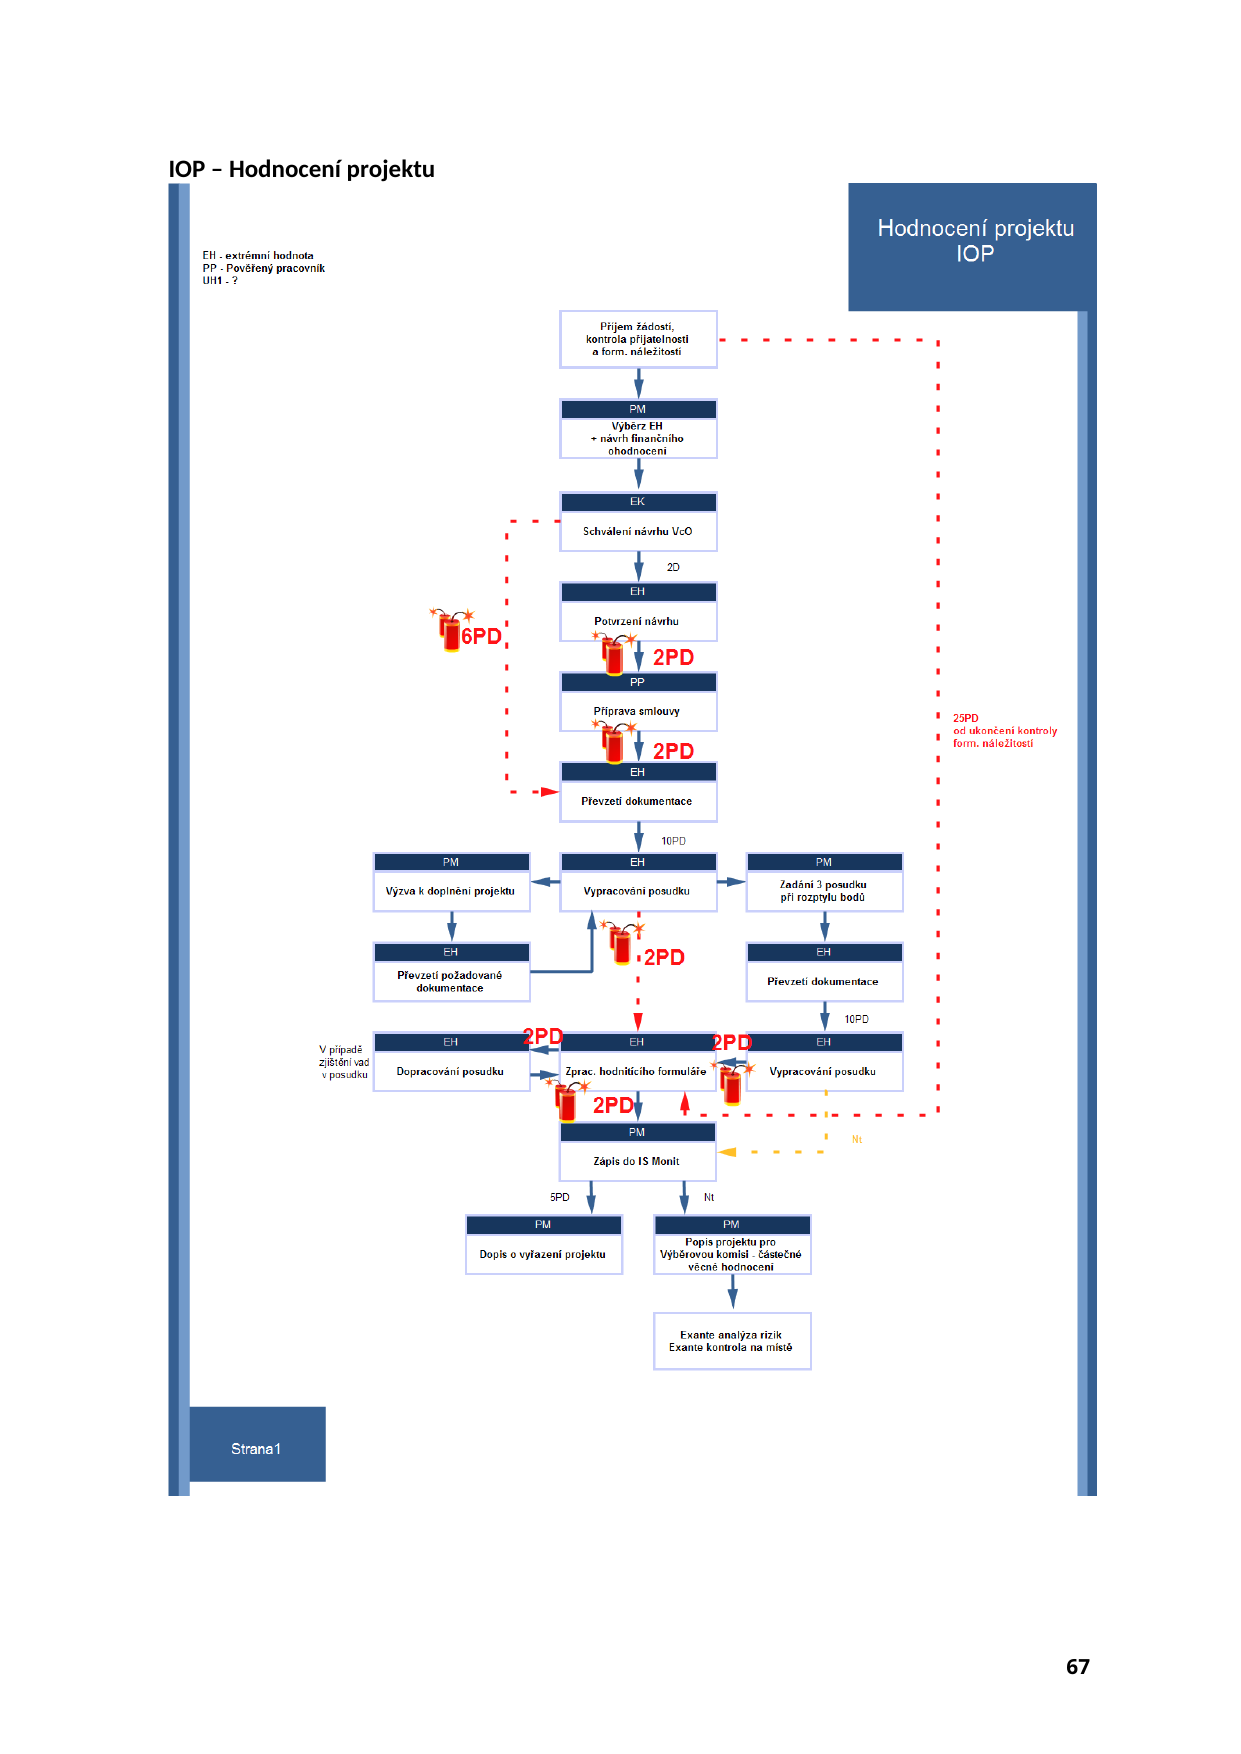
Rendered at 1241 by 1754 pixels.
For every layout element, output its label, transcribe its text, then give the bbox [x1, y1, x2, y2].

picture [168, 183, 1097, 1496]
text IOP – Hodnocení projektu [168, 153, 1090, 183]
